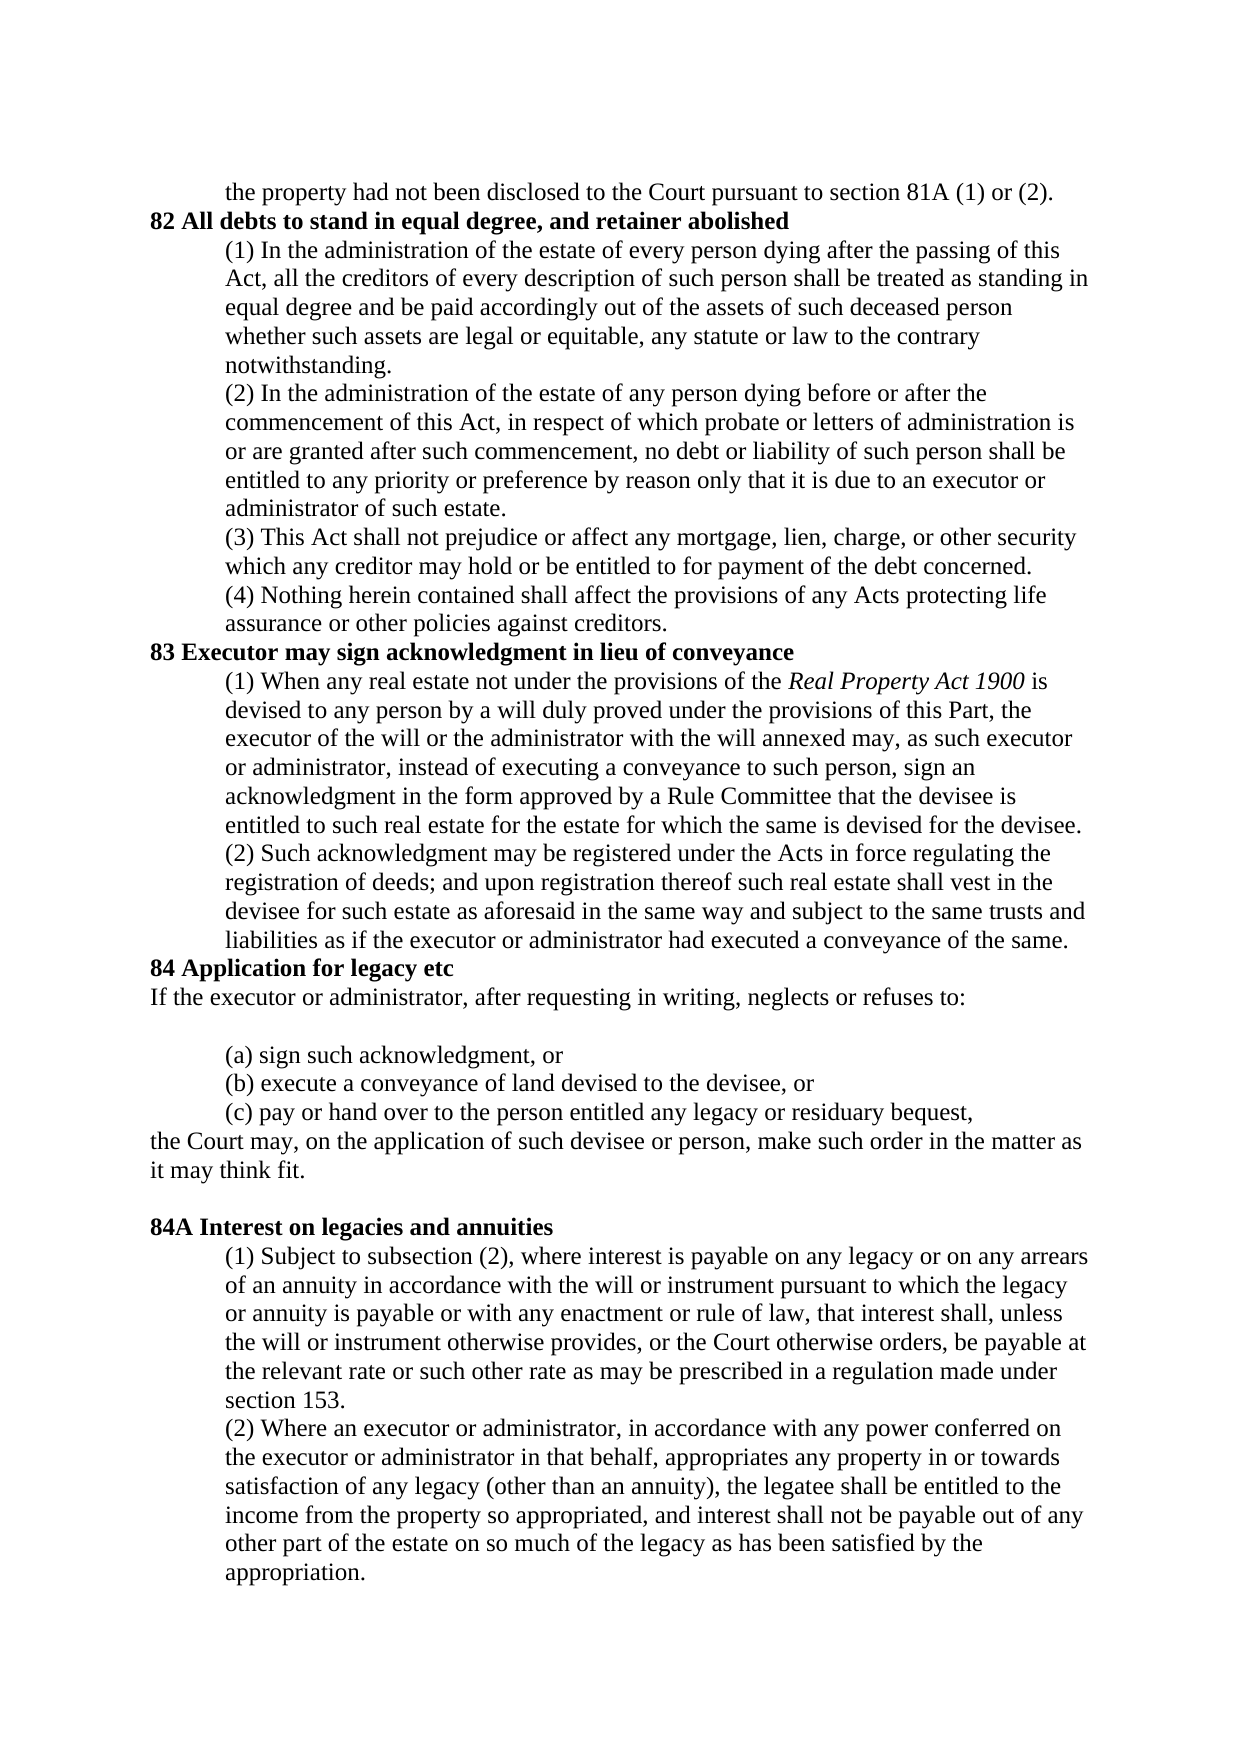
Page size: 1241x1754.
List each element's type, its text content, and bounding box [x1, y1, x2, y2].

text 84A Interest on legacies and annuities [150, 1212, 1090, 1241]
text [225, 177, 1090, 206]
text 82 All debts to stand in equal degree, and retainer abolished [150, 206, 1090, 235]
text (b) execute a conveyance of land devised to the devisee, or [225, 1068, 1090, 1097]
text the Court may, on the application of such devisee or person, make such order in the matter as it may think fit. [150, 1126, 1090, 1183]
text (1) When any real estate not under the provisions of the Real Property Act 1900 is devised to any person by a will duly proved under the provisions of this Part, the executor of the will or the administrator with the will annexed may, as such executor or administrator, instead of executing a conveyance to such person, sign an acknowledgment in the form approved by a Rule Committee that the devisee is entitled to such real estate for the estate for which the same is devised for the devisee. [225, 666, 1090, 838]
text (2) Such acknowledgment may be registered under the Acts in force regulating the registration of deeds; and upon registration thereof such real estate shall vest in the devisee for such estate as aforesaid in the same way and subject to the same trusts and liabilities as if the executor or administrator had executed a conveyance of the same. [225, 838, 1090, 953]
text If the executor or administrator, after requesting in writing, neglects or refuses to: [150, 982, 1090, 1011]
text (a) sign such acknowledgment, or [225, 1040, 1090, 1068]
text 83 Executor may sign acknowledgment in lieu of conveyance [150, 637, 1090, 666]
text (4) Nothing herein contained shall affect the provisions of any Acts protecting life assurance or other policies against creditors. [225, 580, 1090, 637]
text (c) pay or hand over to the person entitled any legacy or residuary bequest, [225, 1097, 1090, 1126]
text (2) In the administration of the estate of any person dying before or after the commencement of this Act, in respect of which probate or letters of administration is or are granted after such commencement, no debt or liability of such person shall be entitled to any priority or preference by reason only that it is due to an executor or administrator of such estate. [225, 378, 1090, 522]
text 84 Application for legacy etc [150, 953, 1090, 982]
text (2) Where an executor or administrator, in accordance with any power conferred on the executor or administrator in that behalf, appropriates any property in or towards satisfaction of any legacy (other than an annuity), the legatee shall be entitled to the income from the property so appropriated, and interest shall not be payable out of any other part of the estate on so much of the legacy as has been satisfied by the appropriation. [225, 1413, 1090, 1586]
text (3) This Act shall not prejudice or affect any mortgage, lien, charge, or other security which any creditor may hold or be entitled to for payment of the debt concerned. [225, 522, 1090, 580]
text (1) In the administration of the estate of every person dying after the passing of this Act, all the creditors of every description of such person shall be treated as standing in equal degree and be paid accordingly out of the assets of such deceased person whether such assets are legal or equitable, any statute or law to the contrary notwithstanding. [225, 235, 1090, 378]
text (1) Subject to subsection (2), where interest is payable on any legacy or on any arrears of an annuity in accordance with the will or instrument pursuant to which the legacy or annuity is payable or with any enactment or rule of law, that interest shall, unless the will or instrument otherwise provides, or the Court otherwise orders, be payable at the relevant rate or such other rate as may be prescribed in a regulation made under section 153. [225, 1241, 1090, 1413]
